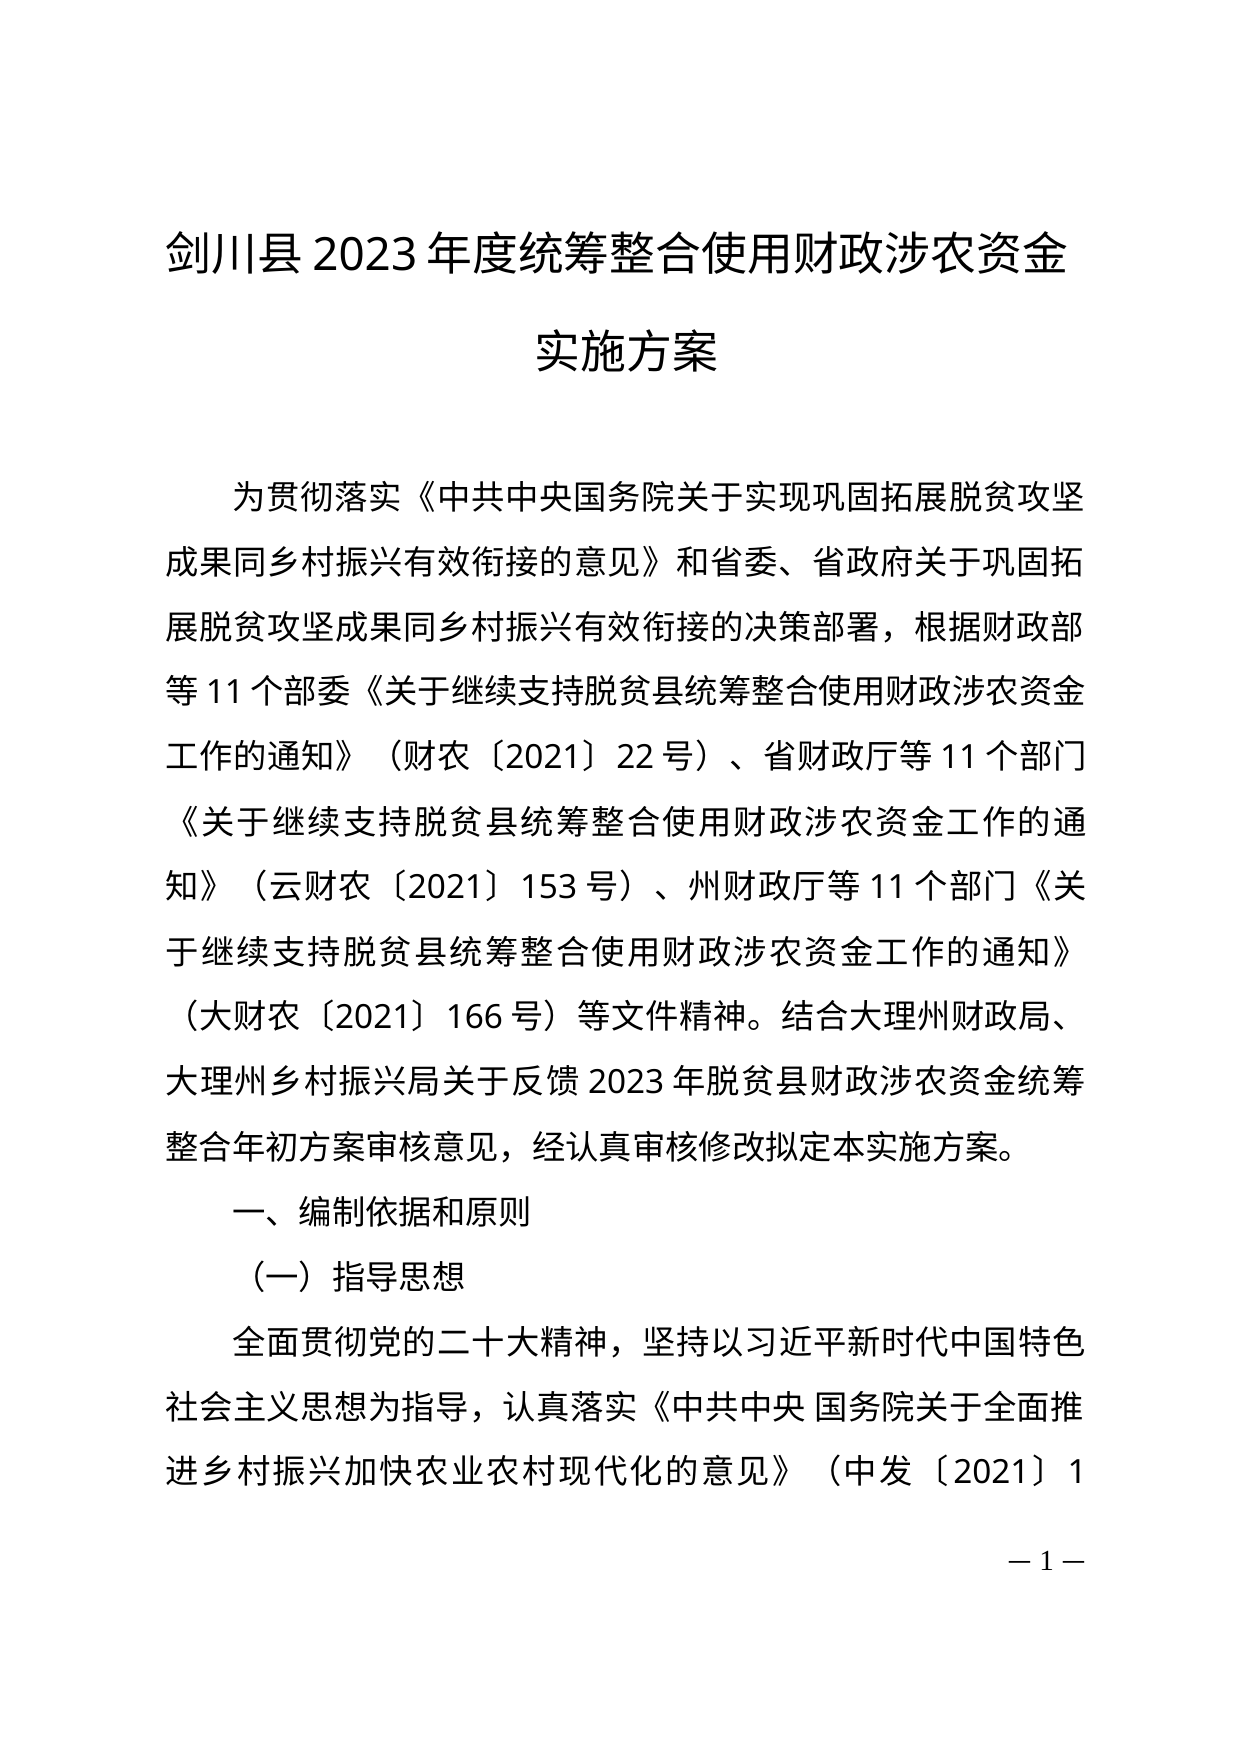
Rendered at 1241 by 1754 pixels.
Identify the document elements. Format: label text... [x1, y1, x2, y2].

text 一、编制依据和原则 [165, 1177, 1087, 1242]
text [165, 1307, 1087, 1502]
text 实施方案 [165, 299, 1087, 397]
text （一）指导思想 [165, 1242, 1087, 1307]
text 剑川县2023年度统筹整合使用财政涉农资金 [165, 202, 1087, 299]
text 为贯彻落实《中共中央国务院关于实现巩固拓展脱贫攻坚成果同乡村振兴有效衔接的意见》和省委、省政府关于巩固拓展脱贫攻坚成果同乡村振兴有效衔接的决策部署，根据财政部等11个部委《关于继续支持脱贫县统筹整合使用财政涉农资金工作的通知》（财农〔2021〕22号）、省财政厅等11个部门《关于继续支持脱贫县统筹整合使用财政涉农资金工作的通知》（云财农〔2021〕153号）、州财政厅等11个部门《关于继续支持脱贫县统筹整合使用财政涉农资金工作的通知》（大财农〔2021〕166号）等文件精神。结合大理州财政局、大理州乡村振兴局关于反馈2023年脱贫县财政涉农资金统筹整合年初方案审核意见，经认真审核修改拟定本实施方案。 [165, 462, 1087, 1177]
